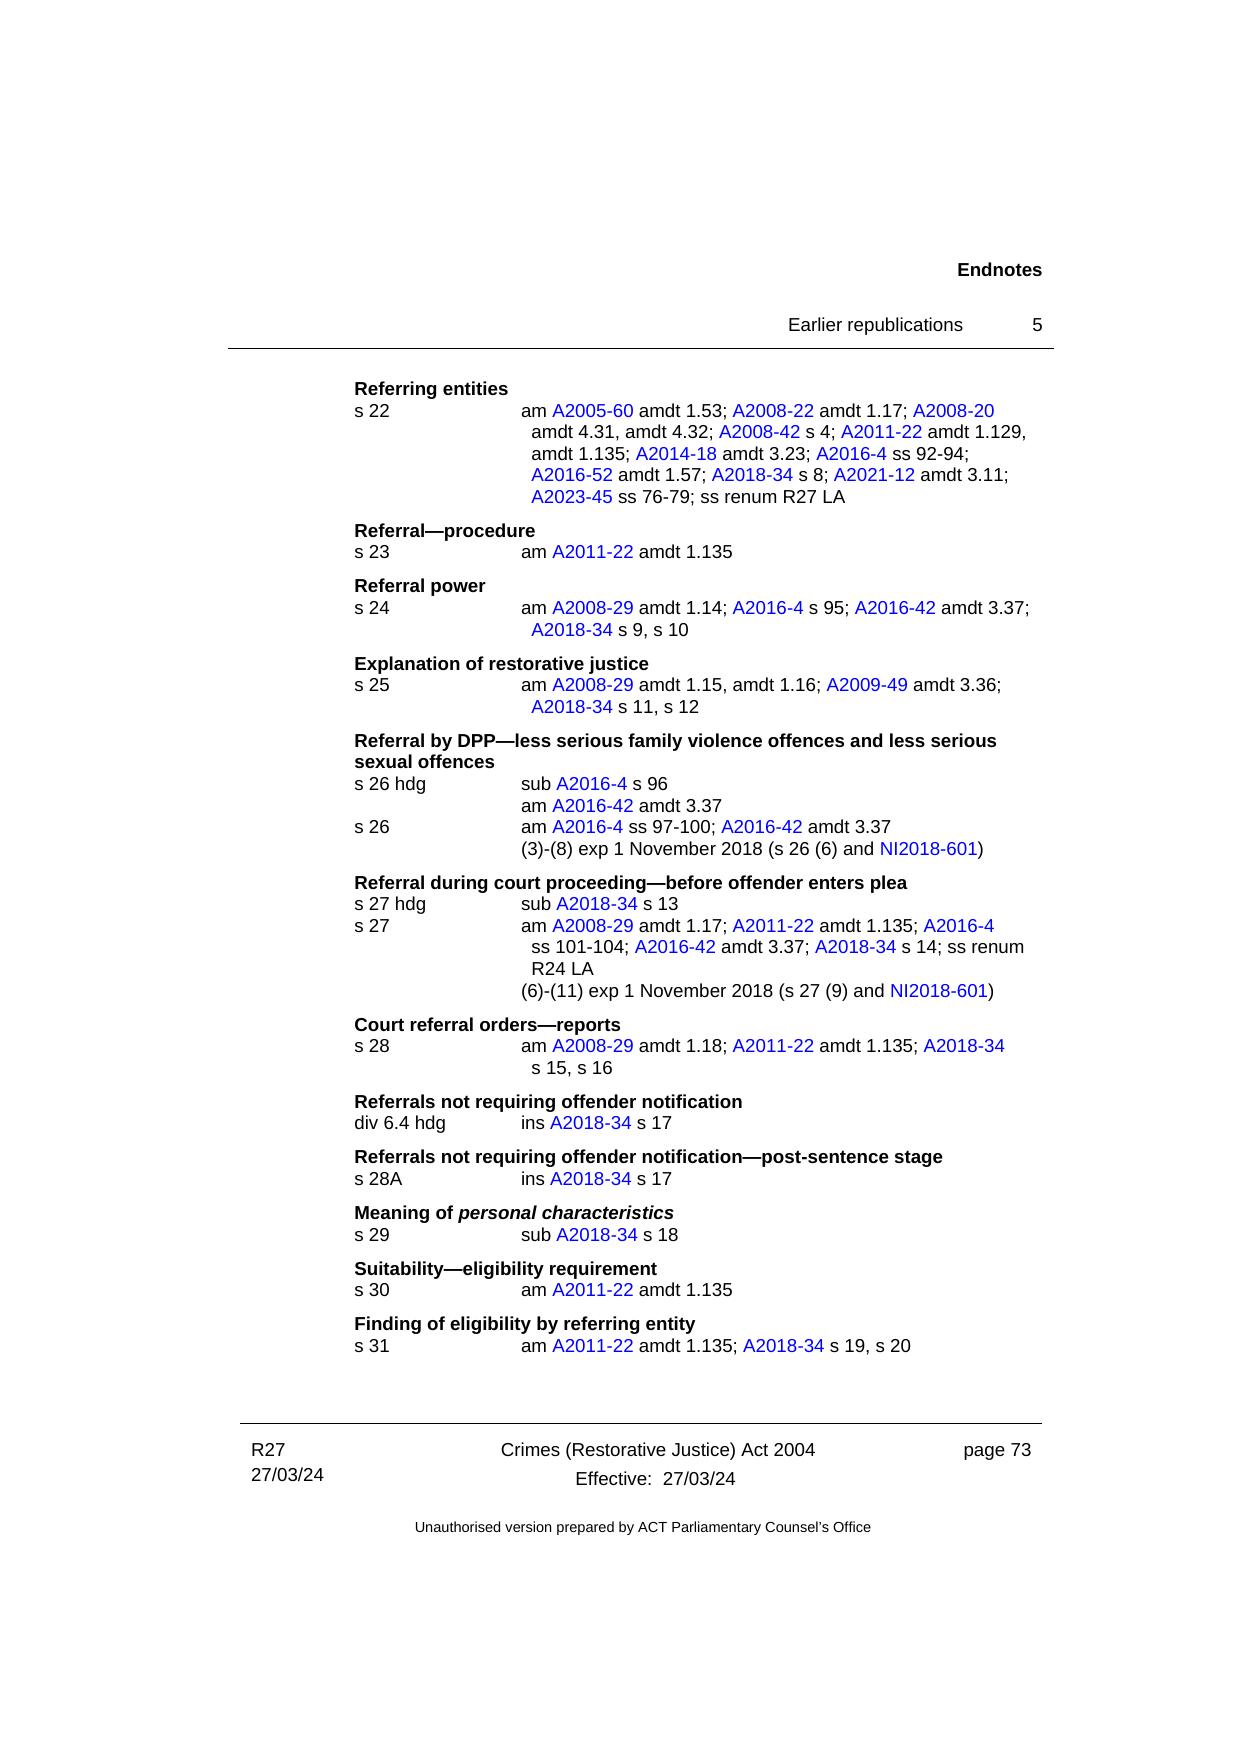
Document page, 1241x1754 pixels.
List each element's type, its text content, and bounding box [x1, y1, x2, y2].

text s 27 am A2008-29 amdt 1.17; A2011-22 amdt 1.135; A2016-4 ss 101-104; A2016-42 amdt 3.37; A2018-34 s 14; ss renum R24 LA [354, 915, 1042, 979]
text s 28A ins A2018-34 s 17 [354, 1168, 1042, 1189]
text Referral during court proceeding—before offender enters plea [354, 872, 1042, 893]
text Referral power [354, 575, 1042, 597]
text Referrals not requiring offender notification [354, 1091, 1042, 1112]
text s 30 am A2011-22 amdt 1.135 [354, 1279, 1042, 1301]
text s 25 am A2008-29 amdt 1.15, amdt 1.16; A2009-49 amdt 3.36; A2018-34 s 11, s 12 [354, 674, 1042, 717]
text Meaning of personal characteristics [354, 1202, 1042, 1223]
text s 24 am A2008-29 amdt 1.14; A2016-4 s 95; A2016-42 amdt 3.37; A2018-34 s 9, s 10 [354, 597, 1042, 640]
text Referral—procedure [354, 520, 1042, 541]
text Court referral orders—reports [354, 1013, 1042, 1035]
text Referrals not requiring offender notification—post-sentence stage [354, 1146, 1042, 1168]
text s 27 hdg sub A2018-34 s 13 [354, 893, 1042, 915]
text Explanation of restorative justice [354, 652, 1042, 674]
text (3)-(8) exp 1 November 2018 (s 26 (6) and NI2018-601) [354, 837, 1042, 859]
text s 31 am A2011-22 amdt 1.135; A2018-34 s 19, s 20 [354, 1335, 1042, 1356]
text Referring entities [354, 378, 1042, 399]
text Referral by DPP—less serious family violence offences and less serious sexual offences [354, 730, 1042, 773]
text am A2016-42 amdt 3.37 [354, 794, 1042, 816]
text s 26 hdg sub A2016-4 s 96 [354, 773, 1042, 794]
text Suitability—eligibility requirement [354, 1257, 1042, 1279]
text s 22 am A2005-60 amdt 1.53; A2008-22 amdt 1.17; A2008-20 amdt 4.31, amdt 4.32; A2008-42 s 4; A2011-22 amdt 1.129, amdt 1.135; A2014-18 amdt 3.23; A2016-4 ss 92-94; A2016-52 amdt 1.57; A2018-34 s 8; A2021-12 amdt 3.11; A2023-45 ss 76-79; ss renum R27 LA [354, 399, 1042, 507]
text s 28 am A2008-29 amdt 1.18; A2011-22 amdt 1.135; A2018-34 s 15, s 16 [354, 1035, 1042, 1078]
text div 6.4 hdg ins A2018-34 s 17 [354, 1112, 1042, 1134]
text (6)-(11) exp 1 November 2018 (s 27 (9) and NI2018-601) [354, 979, 1042, 1001]
text s 23 am A2011-22 amdt 1.135 [354, 541, 1042, 563]
text Finding of eligibility by referring entity [354, 1313, 1042, 1335]
text s 26 am A2016-4 ss 97-100; A2016-42 amdt 3.37 [354, 816, 1042, 837]
text s 29 sub A2018-34 s 18 [354, 1223, 1042, 1245]
